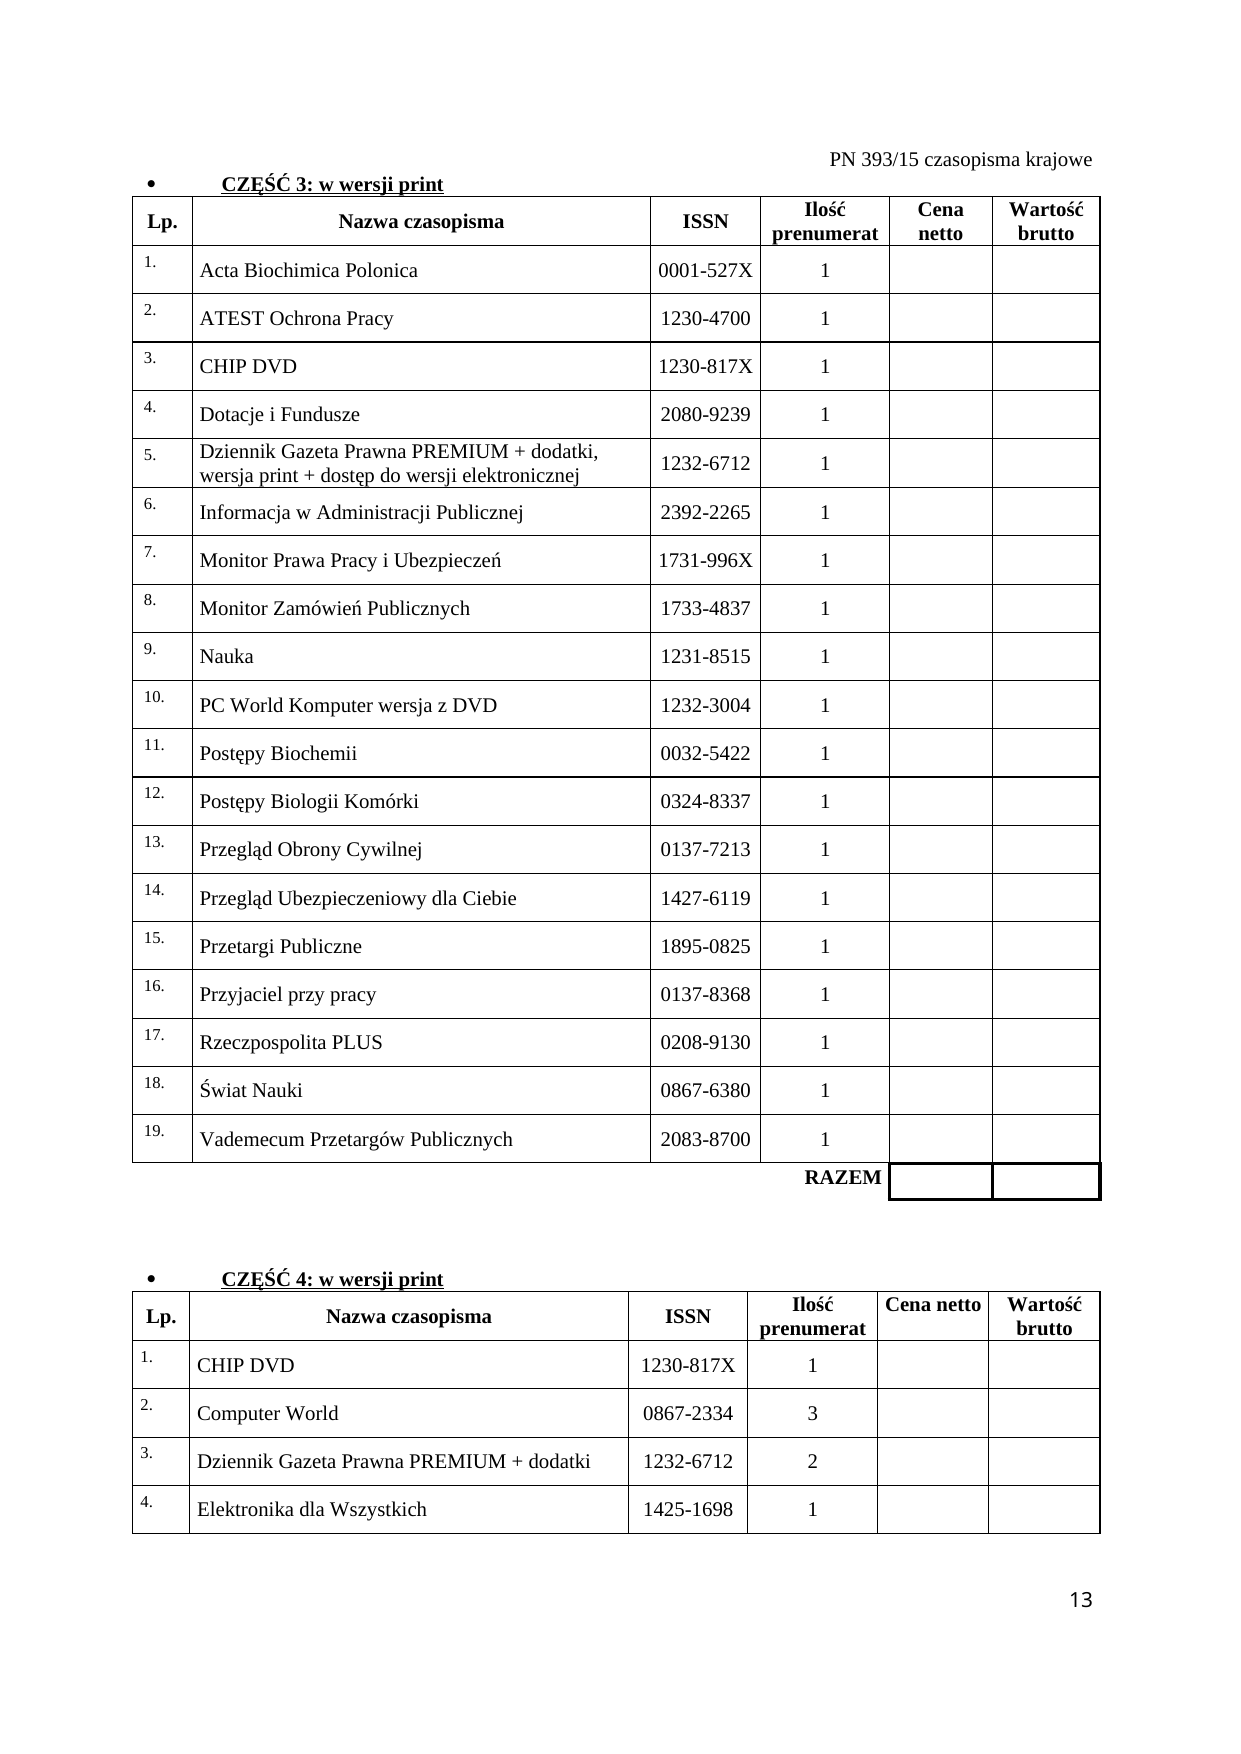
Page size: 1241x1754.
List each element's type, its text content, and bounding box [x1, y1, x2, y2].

table_header Wartość brutto [993, 197, 1099, 245]
table_cell [890, 246, 992, 293]
table_cell Świat Nauki [193, 1067, 650, 1114]
table_cell [890, 1019, 992, 1066]
table_cell Computer World [190, 1389, 628, 1437]
table_cell 1731-996X [651, 536, 760, 583]
table_cell [989, 1486, 1099, 1533]
table_cell Przegląd Obrony Cywilnej [193, 826, 650, 873]
table_cell 1 [761, 778, 889, 824]
table_cell [133, 294, 192, 341]
table_header Ilość prenumerat [761, 197, 889, 245]
table_cell Informacja w Administracji Publicznej [193, 488, 650, 535]
table_cell 1 [761, 970, 889, 1017]
table_cell [890, 681, 992, 728]
table_cell 1 [761, 294, 889, 341]
table_cell [890, 585, 992, 632]
table_cell Elektronika dla Wszystkich [190, 1486, 628, 1533]
table_cell 1 [761, 633, 889, 680]
table_cell 1 [748, 1341, 877, 1388]
table_cell 0137-8368 [651, 970, 760, 1017]
table_cell [989, 1341, 1099, 1388]
table_cell [993, 681, 1099, 728]
table_cell [993, 488, 1099, 535]
table_cell 1 [761, 343, 889, 389]
table_cell [890, 488, 992, 535]
table_cell Dziennik Gazeta Prawna PREMIUM + dodatki, wersja print + dostęp do wersji elektronicznej [193, 439, 650, 487]
table_cell [878, 1486, 988, 1533]
table_cell [133, 585, 192, 632]
table_cell [890, 970, 992, 1017]
table_cell CHIP DVD [193, 343, 650, 389]
table_cell 1 [761, 585, 889, 632]
table_cell [878, 1389, 988, 1437]
table_cell 1 [761, 1019, 889, 1066]
table_header Nazwa czasopisma [193, 197, 650, 245]
table_cell 1 [761, 488, 889, 535]
table_cell [133, 439, 192, 487]
table_cell 1 [761, 1115, 889, 1162]
table_cell 0867-2334 [629, 1389, 747, 1437]
table_cell 1230-817X [651, 343, 760, 389]
table_cell 1232-3004 [651, 681, 760, 728]
table_cell [993, 536, 1099, 583]
table_cell 1 [761, 922, 889, 969]
table_cell [993, 1019, 1099, 1066]
table_cell PC World Komputer wersja z DVD [193, 681, 650, 728]
table_cell Postępy Biologii Komórki [193, 778, 650, 824]
table_cell [890, 439, 992, 487]
table_cell [890, 874, 992, 921]
table_cell [133, 1438, 189, 1485]
table_cell Przyjaciel przy pracy [193, 970, 650, 1017]
table_cell [989, 1389, 1099, 1437]
table_cell [890, 922, 992, 969]
table_cell 0867-6380 [651, 1067, 760, 1114]
table_cell [989, 1438, 1099, 1485]
table_cell 2392-2265 [651, 488, 760, 535]
table_cell [133, 1019, 192, 1066]
table_cell 1230-4700 [651, 294, 760, 341]
table_cell Monitor Zamówień Publicznych [193, 585, 650, 632]
table_cell [891, 1165, 991, 1198]
table_cell [133, 1067, 192, 1114]
table_cell 1733-4837 [651, 585, 760, 632]
table_cell CHIP DVD [190, 1341, 628, 1388]
table_cell 0137-7213 [651, 826, 760, 873]
table_cell [993, 246, 1099, 293]
table_cell RAZEM [133, 1163, 888, 1198]
list CZĘŚĆ 4: w wersji print [148, 1267, 1093, 1291]
table_header Nazwa czasopisma [190, 1292, 628, 1340]
table_cell [878, 1341, 988, 1388]
table_cell Dotacje i Fundusze [193, 391, 650, 438]
table_cell [993, 343, 1099, 389]
table_cell 1 [761, 439, 889, 487]
table_cell [133, 488, 192, 535]
table_cell [993, 778, 1099, 824]
table_cell Rzeczpospolita PLUS [193, 1019, 650, 1066]
table_header Ilość prenumerat [748, 1292, 877, 1340]
table_cell [890, 778, 992, 824]
table_cell 1 [761, 536, 889, 583]
table_cell [890, 826, 992, 873]
table_cell 2080-9239 [651, 391, 760, 438]
table_cell 1 [761, 1067, 889, 1114]
table_cell [993, 729, 1099, 776]
table_cell Acta Biochimica Polonica [193, 246, 650, 293]
table_cell 1895-0825 [651, 922, 760, 969]
table_cell 2083-8700 [651, 1115, 760, 1162]
table_cell [890, 343, 992, 389]
table_header ISSN [651, 197, 760, 245]
table_cell Nauka [193, 633, 650, 680]
table_cell [133, 1389, 189, 1437]
table_cell [133, 391, 192, 438]
table_cell 1 [748, 1486, 877, 1533]
table_cell ATEST Ochrona Pracy [193, 294, 650, 341]
table_cell 0208-9130 [651, 1019, 760, 1066]
table_cell 0032-5422 [651, 729, 760, 776]
table_cell 1 [761, 729, 889, 776]
table_cell [133, 826, 192, 873]
table_cell [890, 391, 992, 438]
table_cell [993, 633, 1099, 680]
table_cell 1 [761, 246, 889, 293]
table_cell [133, 1115, 192, 1162]
table_cell [890, 729, 992, 776]
table_cell 1 [761, 874, 889, 921]
table_cell [890, 294, 992, 341]
table_cell [133, 874, 192, 921]
table_cell [133, 1486, 189, 1533]
table_cell [890, 633, 992, 680]
table_cell [890, 1067, 992, 1114]
table_cell [993, 922, 1099, 969]
table_cell [133, 778, 192, 824]
table_cell Postępy Biochemii [193, 729, 650, 776]
table_cell 1230-817X [629, 1341, 747, 1388]
table_cell [993, 826, 1099, 873]
table_header Cena netto [890, 197, 992, 245]
table_cell [993, 1067, 1099, 1114]
table_cell [133, 246, 192, 293]
table_cell [133, 729, 192, 776]
table_cell Monitor Prawa Pracy i Ubezpieczeń [193, 536, 650, 583]
table_cell 1231-8515 [651, 633, 760, 680]
table_cell [878, 1438, 988, 1485]
table_cell [993, 439, 1099, 487]
table_cell [890, 1115, 992, 1162]
table_cell 1 [761, 391, 889, 438]
table_cell Vademecum Przetargów Publicznych [193, 1115, 650, 1162]
table_cell 1427-6119 [651, 874, 760, 921]
table_cell 1232-6712 [651, 439, 760, 487]
table_cell [133, 536, 192, 583]
table_cell 0324-8337 [651, 778, 760, 824]
table_cell [133, 633, 192, 680]
table_cell 1 [761, 826, 889, 873]
table_header Cena netto [878, 1292, 988, 1340]
table_cell [993, 585, 1099, 632]
table_cell Dziennik Gazeta Prawna PREMIUM + dodatki [190, 1438, 628, 1485]
table_cell 1232-6712 [629, 1438, 747, 1485]
table_header Wartość brutto [989, 1292, 1099, 1340]
table_cell [993, 391, 1099, 438]
table_cell [890, 536, 992, 583]
table_cell [133, 970, 192, 1017]
list CZĘŚĆ 3: w wersji print [148, 172, 1093, 196]
table_cell [993, 874, 1099, 921]
table_cell [133, 343, 192, 389]
table_cell [133, 681, 192, 728]
table_cell [993, 970, 1099, 1017]
table_cell [993, 294, 1099, 341]
table_cell [133, 922, 192, 969]
table_header Lp. [133, 1292, 189, 1340]
table_cell Przegląd Ubezpieczeniowy dla Ciebie [193, 874, 650, 921]
table_cell 1 [761, 681, 889, 728]
table_cell 2 [748, 1438, 877, 1485]
table_cell [994, 1165, 1098, 1198]
table_header Lp. [133, 197, 192, 245]
table_cell [993, 1115, 1099, 1162]
table_cell [133, 1341, 189, 1388]
table_header ISSN [629, 1292, 747, 1340]
table_cell 0001-527X [651, 246, 760, 293]
table_cell Przetargi Publiczne [193, 922, 650, 969]
table_cell 3 [748, 1389, 877, 1437]
table_cell 1425-1698 [629, 1486, 747, 1533]
